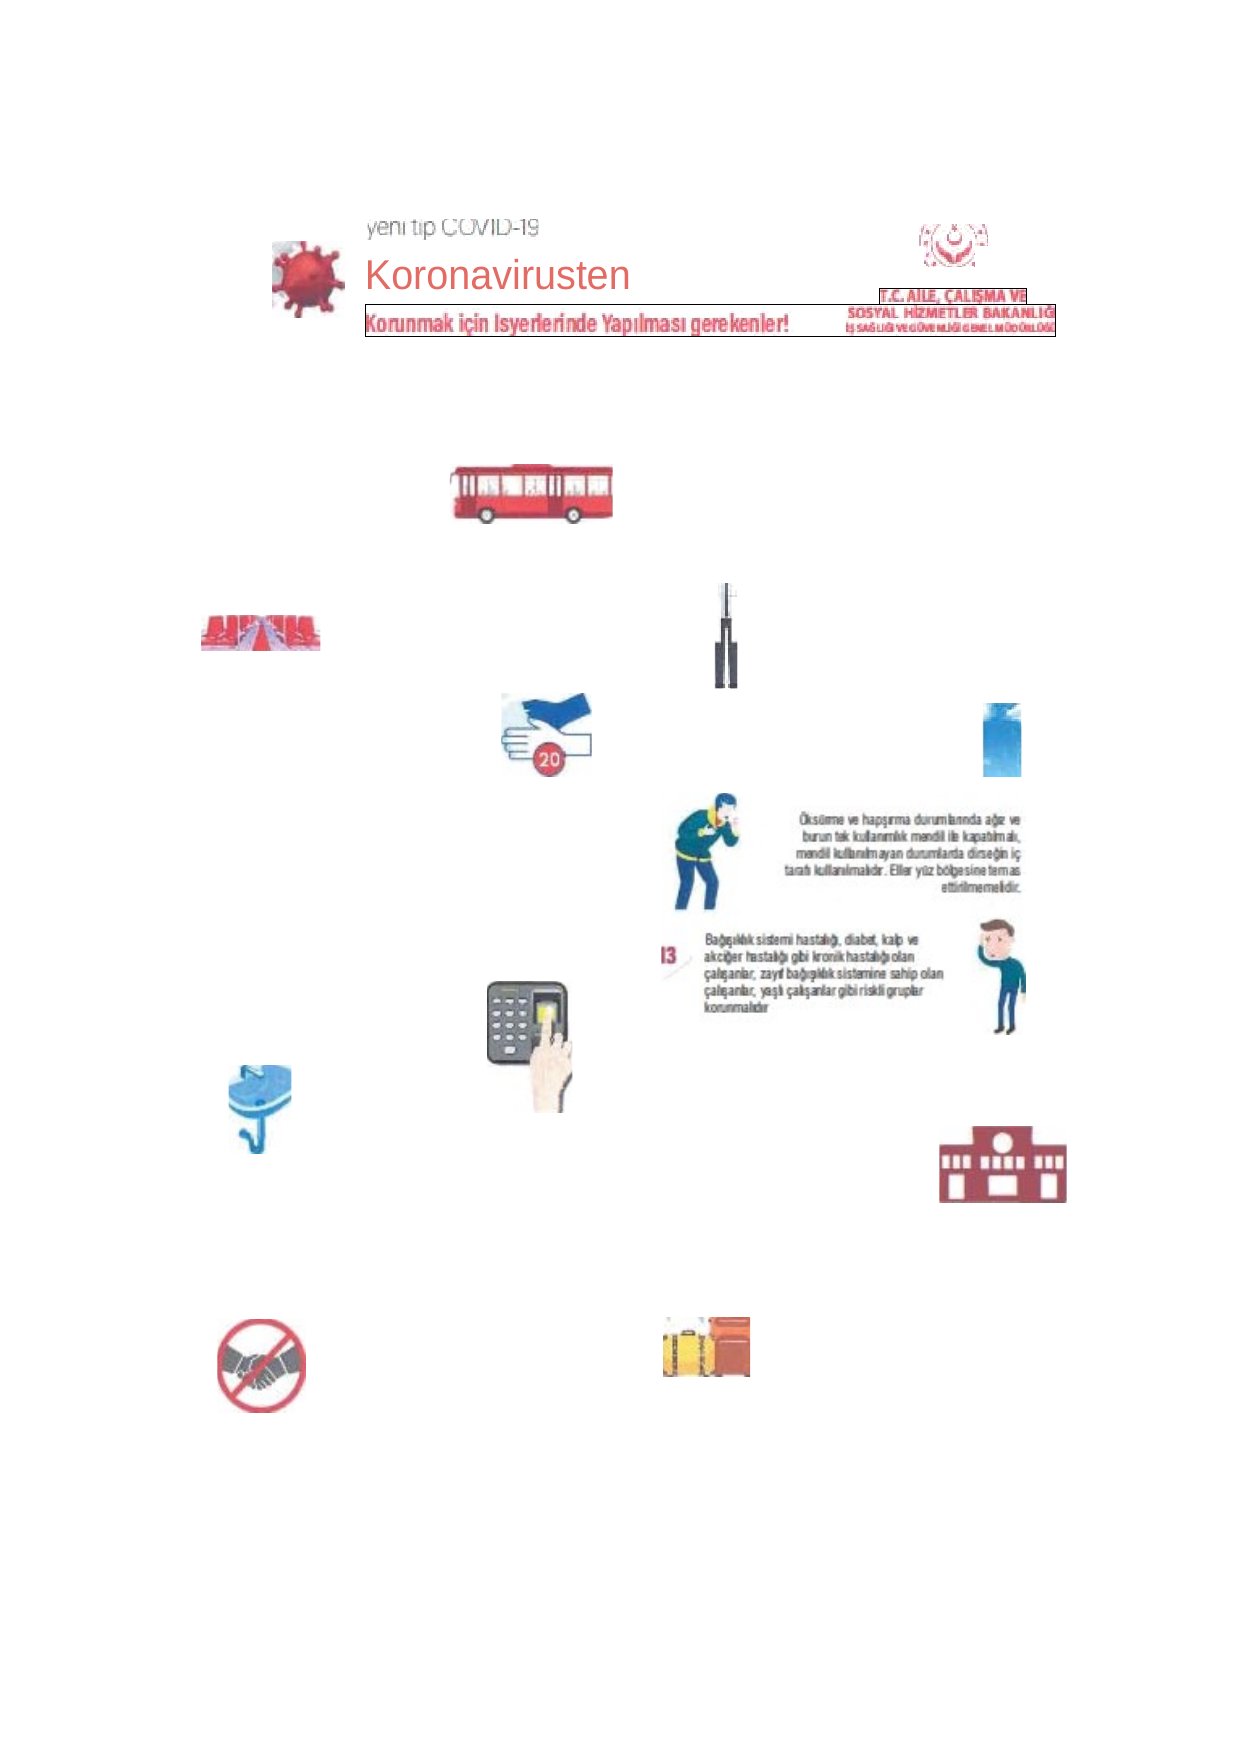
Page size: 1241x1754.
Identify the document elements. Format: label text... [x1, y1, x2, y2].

picture [272, 241, 345, 318]
picture [367, 219, 539, 240]
picture [449, 464, 613, 524]
picture [982, 703, 1022, 777]
picture [919, 224, 988, 251]
picture [487, 981, 573, 1113]
picture [939, 1126, 1067, 1203]
picture [880, 299, 1026, 304]
text Koronavirusten [364, 251, 1136, 299]
picture [201, 615, 321, 651]
picture [714, 583, 738, 689]
picture [663, 1317, 750, 1377]
picture [217, 1319, 306, 1413]
picture [501, 693, 592, 777]
picture [228, 1065, 292, 1154]
picture [366, 305, 1055, 336]
picture [661, 793, 1026, 1035]
